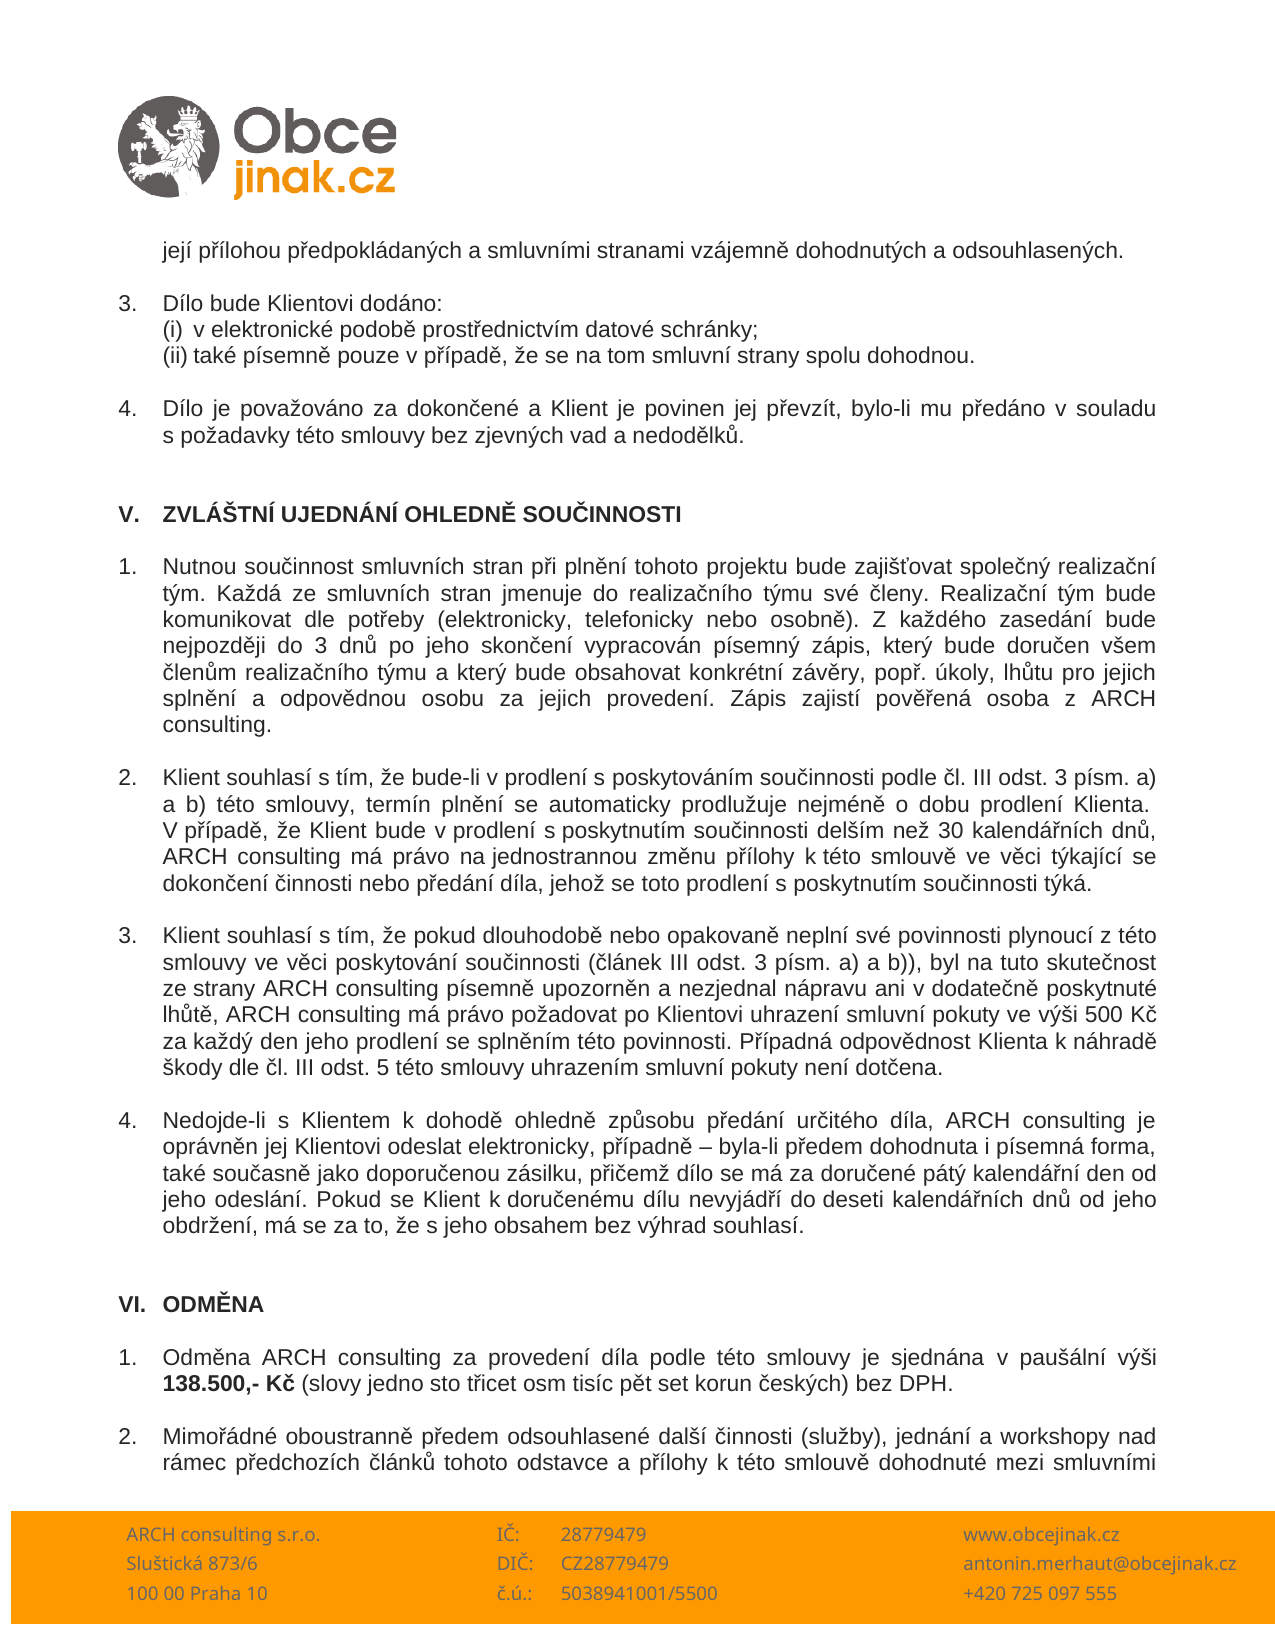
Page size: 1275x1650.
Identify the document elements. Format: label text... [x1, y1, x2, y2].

list Dílo bude Klientovi dodáno: [118, 290, 1157, 316]
list také písemně pouze v případě, že se na tom smluvní strany spolu dohodnou. [162, 342, 1098, 369]
subtitle ZVLÁŠTNÍ UJEDNÁNÍ OHLEDNĚ SOUČINNOSTI [118, 501, 1157, 527]
list Klient souhlasí s tím, že pokud dlouhodobě nebo opakovaně neplní své povinnosti plynoucí z této smlouvy ve věci poskytování součinnosti (článek III odst. 3 písm. a) a b)), byl na tuto skutečnost ze strany ARCH consulting písemně upozorněn a nezjednal nápravu ani v dodatečně poskytnuté lhůtě, ARCH consulting má právo požadovat po Klientovi uhrazení smluvní pokuty ve výši 500 Kč za každý den jeho prodlení se splněním této povinnosti. Případná odpovědnost Klienta k náhradě škody dle čl. III odst. 5 této smlouvy uhrazením smluvní pokuty není dotčena. [118, 922, 1157, 1080]
list Dílo je považováno za dokončené a Klient je povinen jej převzít, bylo-li mu předáno v souladu s požadavky této smlouvy bez zjevných vad a nedodělků. [118, 395, 1157, 448]
subtitle ODMĚNA [118, 1291, 1157, 1318]
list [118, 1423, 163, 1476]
list v elektronické podobě prostřednictvím datové schránky; [162, 316, 1098, 342]
list Odměna ARCH consulting za provedení díla podle této smlouvy je sjednána v paušální výši 138.500,- Kč (slovy jedno sto třicet osm tisíc pět set korun českých) bez DPH. [118, 1344, 1157, 1397]
list Nedojde-li s Klientem k dohodě ohledně způsobu předání určitého díla, ARCH consulting je oprávněn jej Klientovi odeslat elektronicky, případně – byla-li předem dohodnuta i písemná forma, také současně jako doporučenou zásilku, přičemž dílo se má za doručené pátý kalendářní den od jeho odeslání. Pokud se Klient k doručenému dílu nevyjádří do deseti kalendářních dnů od jeho obdržení, má se za to, že s jeho obsahem bez výhrad souhlasí. [118, 1107, 1157, 1238]
picture [118, 96, 397, 200]
list Nutnou součinnost smluvních stran při plnění tohoto projektu bude zajišťovat společný realizační tým. Každá ze smluvních stran jmenuje do realizačního týmu své členy. Realizační tým bude komunikovat dle potřeby (elektronicky, telefonicky nebo osobně). Z každého zasedání bude nejpozději do 3 dnů po jeho skončení vypracován písemný zápis, který bude doručen všem členům realizačního týmu a který bude obsahovat konkrétní závěry, popř. úkoly, lhůtu pro jejich splnění a odpovědnou osobu za jejich provedení. Zápis zajistí pověřená osoba z ARCH consulting. [118, 553, 1157, 738]
list Klient souhlasí s tím, že bude-li v prodlení s poskytováním součinnosti podle čl. III odst. 3 písm. a) a b) této smlouvy, termín plnění se automaticky prodlužuje nejméně o dobu prodlení Klienta. V případě, že Klient bude v prodlení s poskytnutím součinnosti delším než 30 kalendářních dnů, ARCH consulting má právo na jednostrannou změnu přílohy k této smlouvě ve věci týkající se dokončení činnosti nebo předání díla, jehož se toto prodlení s poskytnutím součinnosti týká. [118, 764, 1157, 896]
